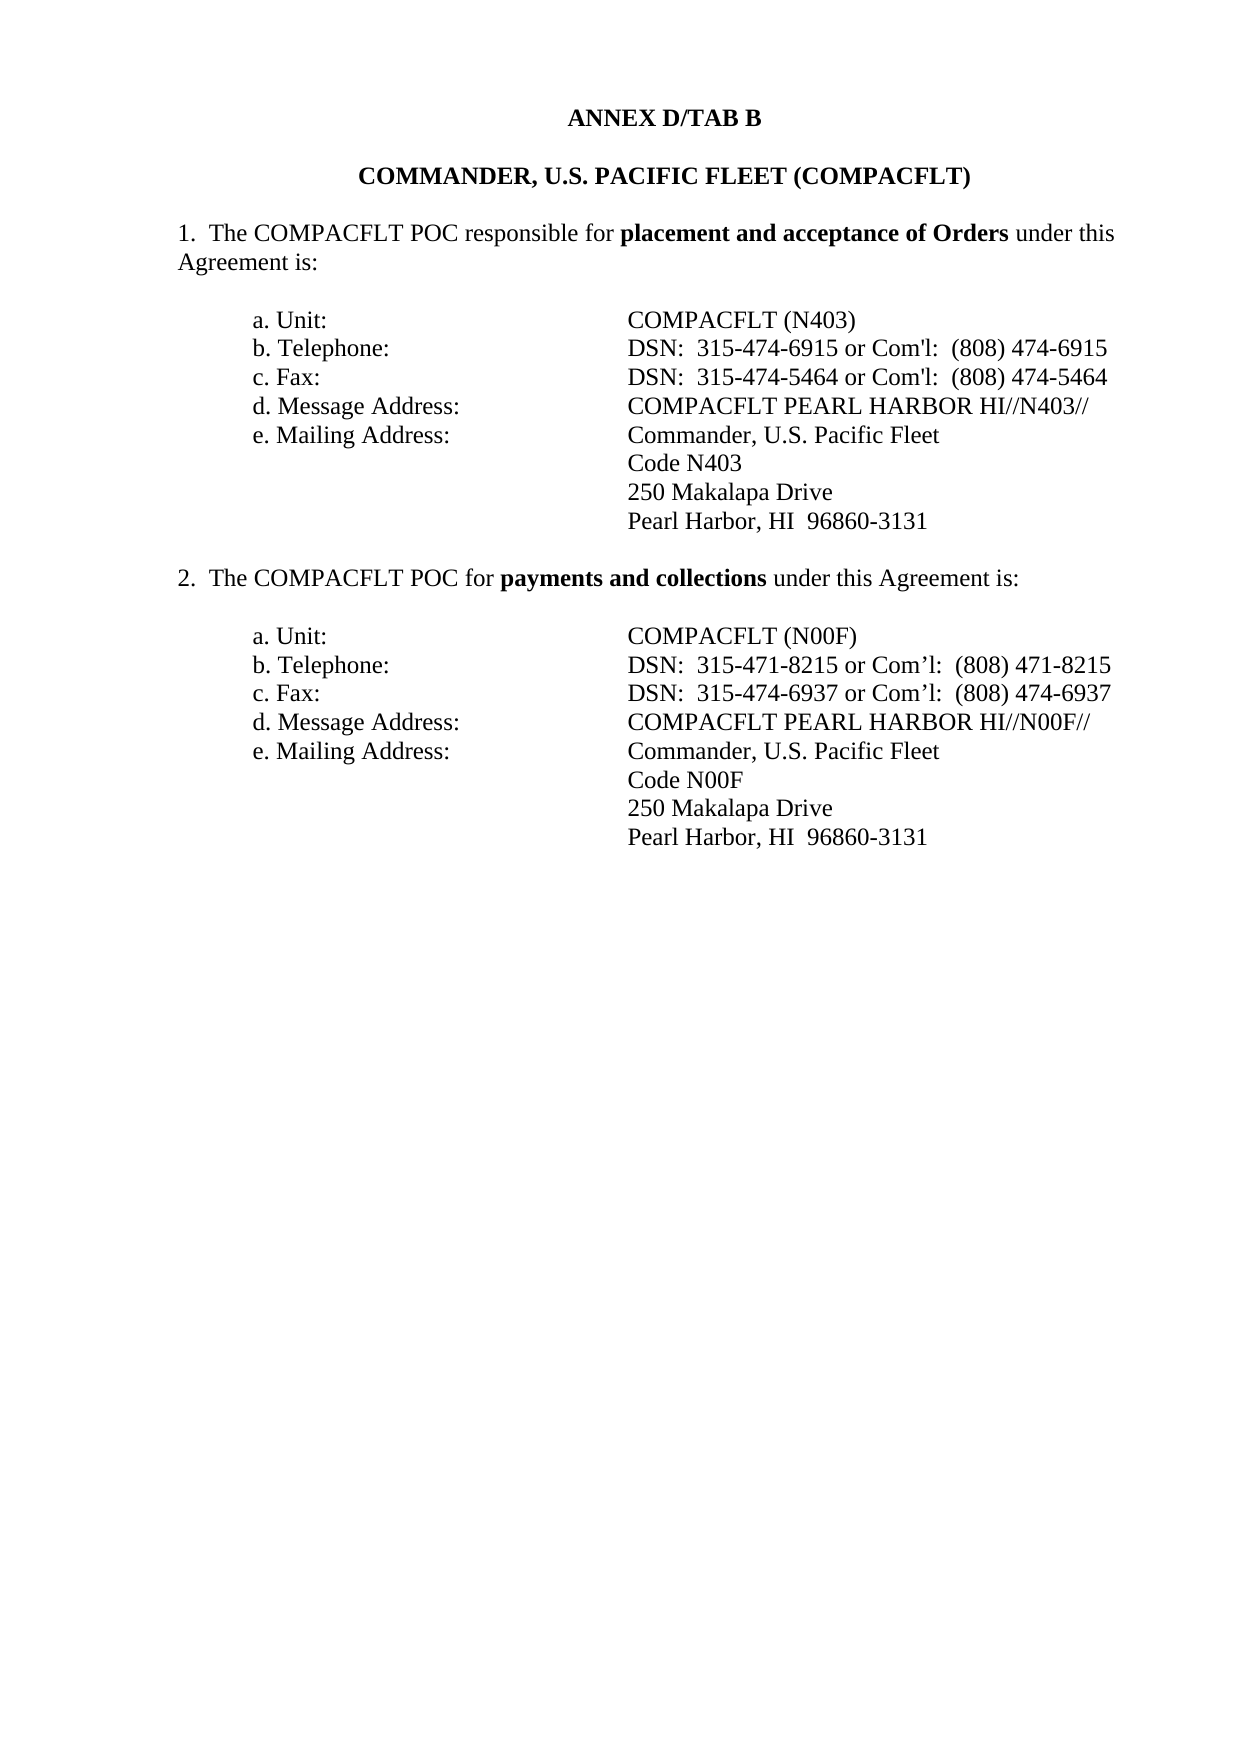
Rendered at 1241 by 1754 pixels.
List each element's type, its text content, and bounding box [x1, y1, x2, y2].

text b. Telephone: DSN: 315-471-8215 or Com’l: (808) 471-8215 [252, 650, 1152, 678]
text COMMANDER, U.S. PACIFIC FLEET (COMPACFLT) [177, 161, 1152, 190]
text d. Message Address: COMPACFLT PEARL HARBOR HI//N00F// [252, 707, 1152, 736]
text d. Message Address: COMPACFLT PEARL HARBOR HI//N403// [252, 391, 1152, 420]
text c. Fax: DSN: 315-474-5464 or Com'l: (808) 474-5464 [252, 362, 1152, 391]
text ANNEX D/TAB B [177, 103, 1152, 132]
text a. Unit: COMPACFLT (N00F) [252, 621, 1152, 650]
text 250 Makalapa Drive [252, 477, 1152, 506]
text 1. The COMPACFLT POC responsible for placement and acceptance of Orders under this Agreement is: [177, 218, 1152, 276]
text e. Mailing Address: Commander, U.S. Pacific Fleet [252, 420, 1152, 448]
text e. Mailing Address: Commander, U.S. Pacific Fleet [252, 736, 1152, 765]
text b. Telephone: DSN: 315-474-6915 or Com'l: (808) 474-6915 [252, 333, 1152, 362]
text Pearl Harbor, HI 96860-3131 [252, 506, 1152, 535]
text 2. The COMPACFLT POC for payments and collections under this Agreement is: [177, 563, 1152, 592]
text c. Fax: DSN: 315-474-6937 or Com’l: (808) 474-6937 [252, 678, 1152, 707]
text a. Unit: COMPACFLT (N403) [252, 305, 1152, 333]
text Pearl Harbor, HI 96860-3131 [252, 822, 1152, 851]
text Code N403 [252, 448, 1152, 477]
text 250 Makalapa Drive [252, 793, 1152, 822]
text Code N00F [252, 765, 1152, 793]
